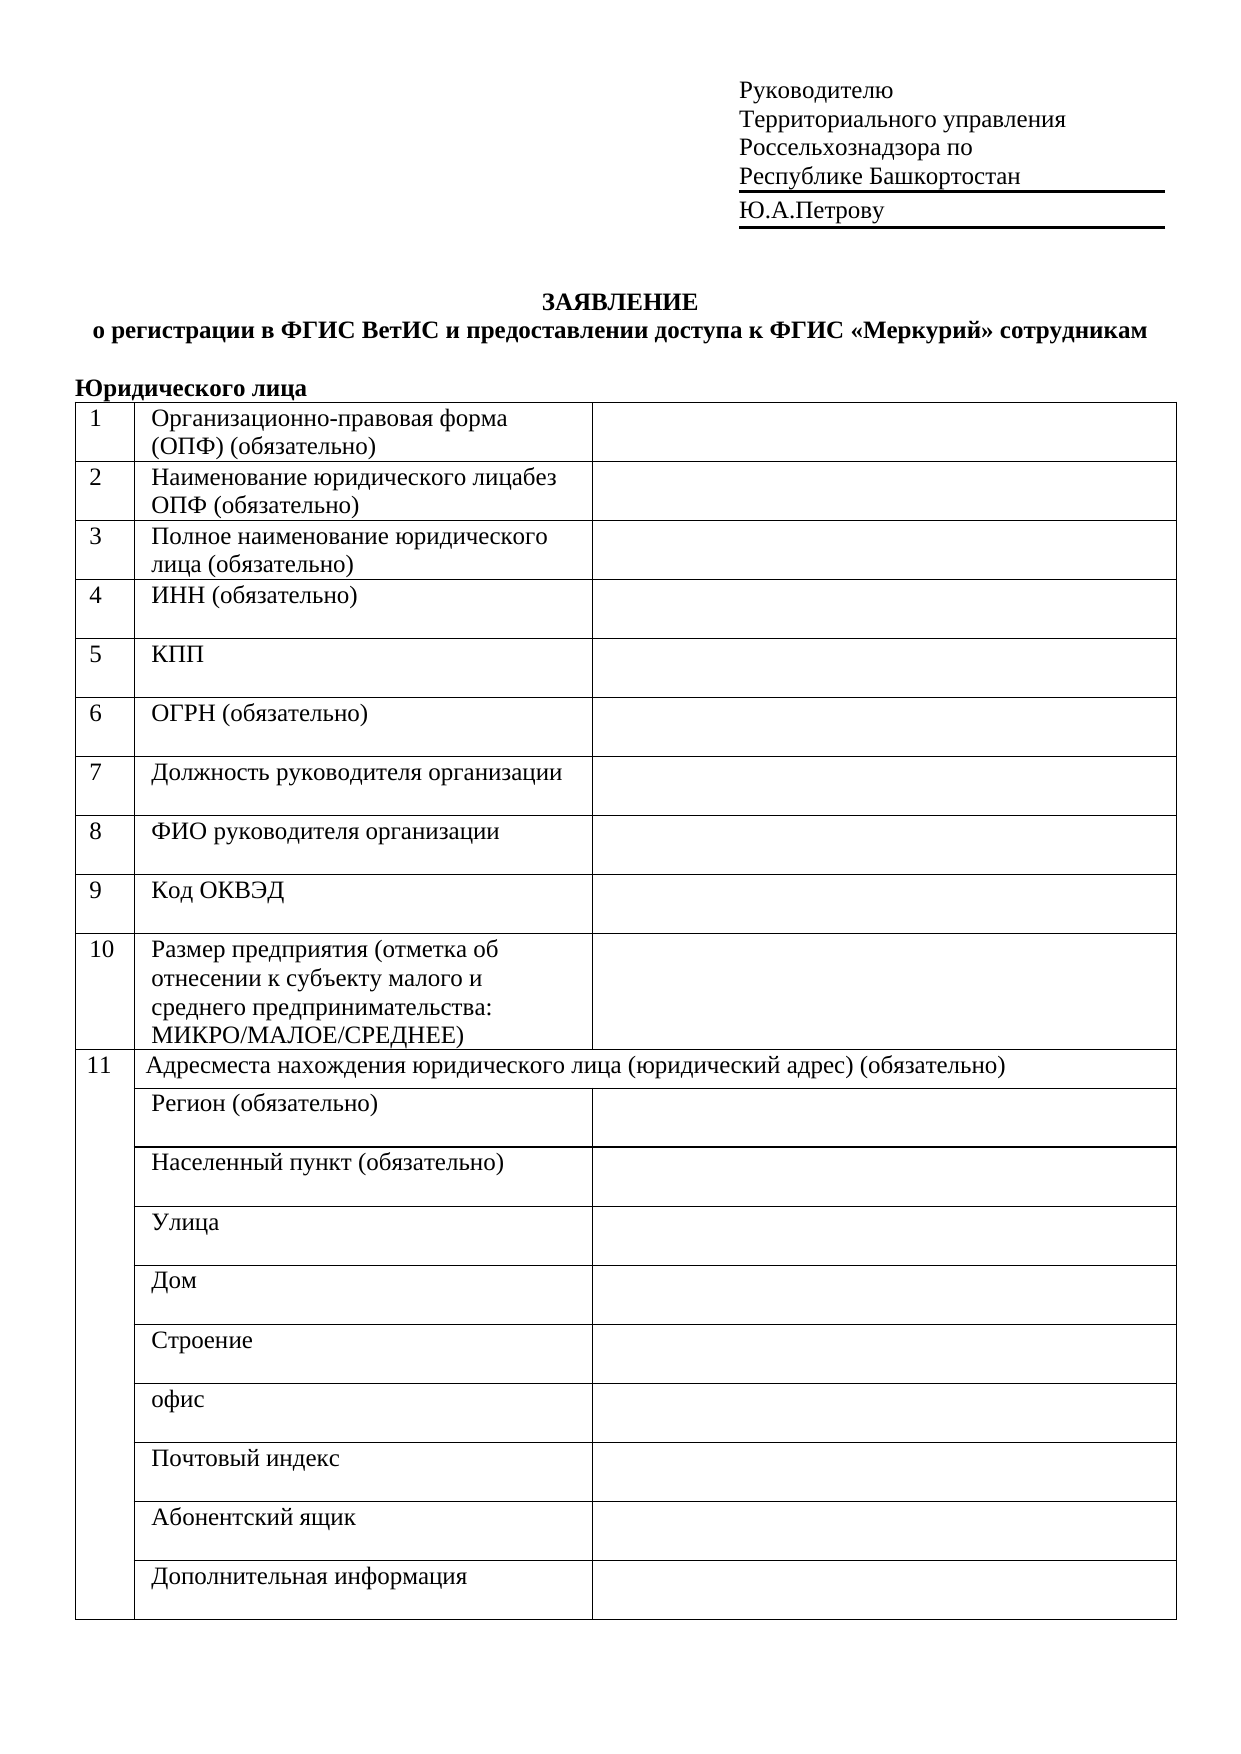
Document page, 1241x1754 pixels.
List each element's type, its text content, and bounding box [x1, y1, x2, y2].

table_cell ФИО руководителя организации [135, 816, 592, 874]
table_cell Должность руководителя организации [135, 757, 592, 815]
table_cell [593, 1443, 1176, 1501]
table_cell Улица [135, 1207, 592, 1264]
table_cell ИНН (обязательно) [135, 580, 592, 638]
table_cell [593, 934, 1176, 1049]
text Руководителю [739, 75, 1165, 104]
table_cell [593, 816, 1176, 874]
text Юридического лица [75, 373, 1165, 402]
table_cell 7 [76, 757, 134, 815]
table_cell 9 [76, 875, 134, 933]
table_cell 10 [76, 934, 134, 1049]
table_cell 11 [76, 1050, 134, 1619]
table_cell 2 [76, 462, 134, 520]
table_cell [593, 462, 1176, 520]
table_cell [593, 1207, 1176, 1264]
text ЗАЯВЛЕНИЕ о регистрации в ФГИС ВетИС и предоставлении доступа к ФГИС «Меркурий» сотрудникам [75, 287, 1165, 344]
table_cell [593, 639, 1176, 697]
table_cell [593, 580, 1176, 638]
table_header [593, 403, 1176, 461]
text Республике Башкортостан [739, 161, 1165, 190]
table_cell Населенный пункт (обязательно) [135, 1148, 592, 1206]
table_cell 3 [76, 521, 134, 579]
table_cell [593, 1502, 1176, 1560]
table_cell [593, 1561, 1176, 1619]
table_cell [593, 1148, 1176, 1206]
table_cell [593, 875, 1176, 933]
table_cell Полное наименование юридического лица (обязательно) [135, 521, 592, 579]
table_cell КПП [135, 639, 592, 697]
table_cell Почтовый индекс [135, 1443, 592, 1501]
text Ю.А.Петрову [739, 193, 1165, 226]
text Территориального управления Россельхознадзора по [739, 104, 1165, 161]
table_cell Размер предприятия (отметка об отнесении к субъекту малого и среднего предпринимательства: МИКРО/МАЛОЕ/СРЕДНЕЕ) [135, 934, 592, 1049]
table_cell [593, 521, 1176, 579]
table_cell Наименование юридического лицабез ОПФ (обязательно) [135, 462, 592, 520]
table_cell 8 [76, 816, 134, 874]
table_cell [593, 698, 1176, 756]
table_cell 6 [76, 698, 134, 756]
table_cell ОГРН (обязательно) [135, 698, 592, 756]
table_cell Дополнительная информация [135, 1561, 592, 1619]
table_cell [593, 1325, 1176, 1383]
table_cell Дом [135, 1266, 592, 1324]
table_cell 4 [76, 580, 134, 638]
table_cell Регион (обязательно) [135, 1089, 592, 1146]
table_cell Адресместа нахождения юридического лица (юридический адрес) (обязательно) [135, 1050, 1176, 1087]
table_header Организационно-правовая форма (ОПФ) (обязательно) [135, 403, 592, 461]
table_cell Абонентский ящик [135, 1502, 592, 1560]
table_cell [593, 1266, 1176, 1324]
table_cell [593, 1384, 1176, 1442]
table_cell [593, 1089, 1176, 1146]
table_cell [593, 757, 1176, 815]
table_header 1 [76, 403, 134, 461]
table_cell Код ОКВЭД [135, 875, 592, 933]
table_cell Строение [135, 1325, 592, 1383]
table_cell офис [135, 1384, 592, 1442]
table_cell 5 [76, 639, 134, 697]
